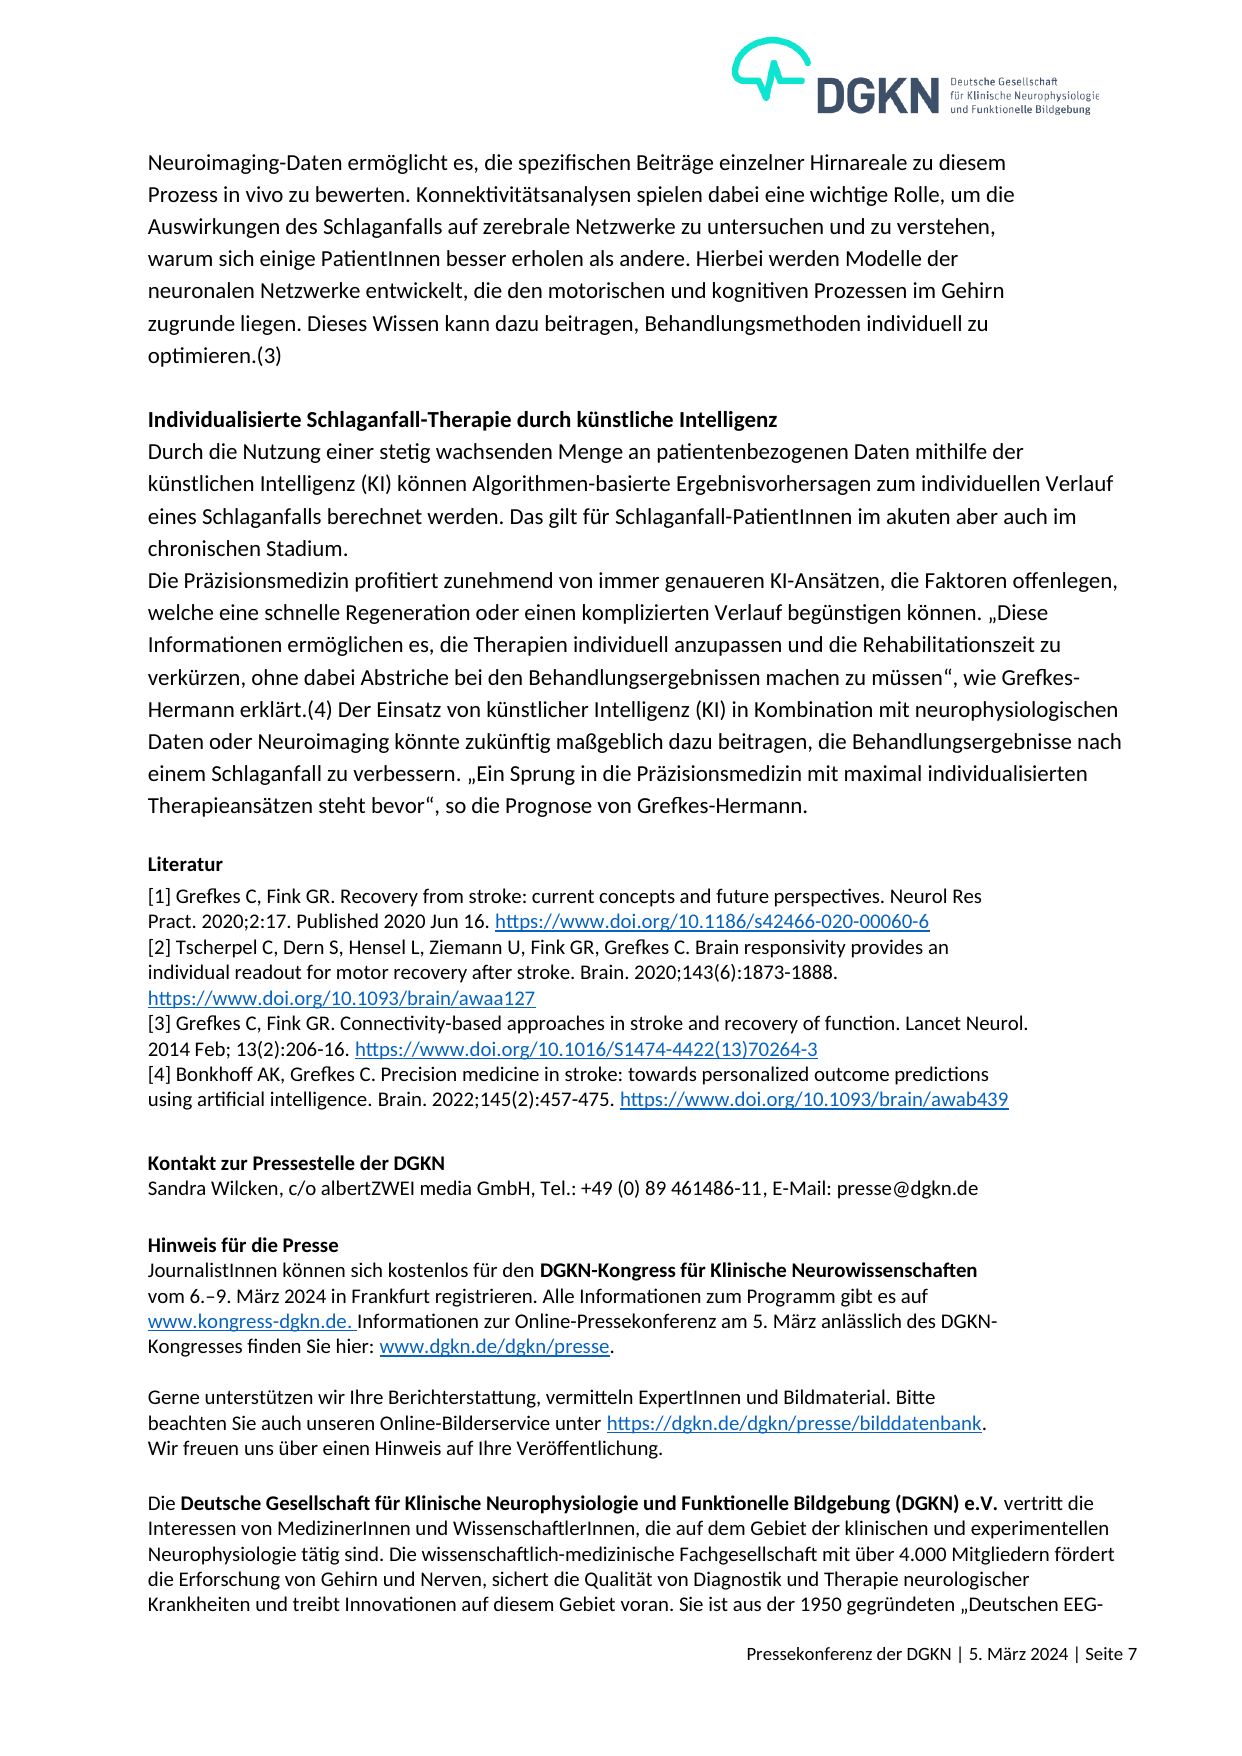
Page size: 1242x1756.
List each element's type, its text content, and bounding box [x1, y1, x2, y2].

text Individualisierte Schlaganfall-Therapie durch künstliche Intelligenz [148, 405, 1034, 433]
text Literatur [148, 852, 1034, 877]
text JournalistInnen können sich kostenlos für den DGKN-Kongress für Klinische Neurowissenschaften vom 6.–9. März 2024 in Frankfurt registrieren. Alle Informationen zum Programm gibt es auf www.kongress-dgkn.de. Informationen zur Online-Pressekonferenz am 5. März anlässlich des DGKN-Kongresses finden Sie hier: www.dgkn.de/dgkn/presse. [148, 1257, 1001, 1359]
text [1] Grefkes C, Fink GR. Recovery from stroke: current concepts and future perspectives. Neurol Res Pract. 2020;2:17. Published 2020 Jun 16. https://www.doi.org/10.1186/s42466-020-00060-6 [2] Tscherpel C, Dern S, Hensel L, Ziemann U, Fink GR, Grefkes C. Brain responsivity provides an individual readout for motor recovery after stroke. Brain. 2020;143(6):1873-1888. https://www.doi.org/10.1093/brain/awaa127 [3] Grefkes C, Fink GR. Connectivity-based approaches in stroke and recovery of function. Lancet Neurol. 2014 Feb; 13(2):206-16. https://www.doi.org/10.1016/S1474-4422(13)70264-3 [4] Bonkhoff AK, Grefkes C. Precision medicine in stroke: towards personalized outcome predictions using artificial intelligence. Brain. 2022;145(2):457-475. https://www.doi.org/10.1093/brain/awab439 [148, 883, 1034, 1112]
picture [732, 36, 1100, 115]
text Hinweis für die Presse [148, 1232, 1001, 1257]
text Kontakt zur Pressestelle der DGKN Sandra Wilcken, c/o albertZWEI media GmbH, Tel.: +49 (0) 89 461486-11, E-Mail: presse@dgkn.de [148, 1150, 1034, 1201]
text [148, 148, 1034, 369]
text Die Präzisionsmedizin profitiert zunehmend von immer genaueren KI-Ansätzen, die Faktoren offenlegen, welche eine schnelle Regeneration oder einen komplizierten Verlauf begünstigen können. „Diese Informationen ermöglichen es, die Therapien individuell anzupassen und die Rehabilitationszeit zu verkürzen, ohne dabei Abstriche bei den Behandlungsergebnissen machen zu müssen“, wie Grefkes-Hermann erklärt.(4) Der Einsatz von künstlicher Intelligenz (KI) in Kombination mit neurophysiologischen Daten oder Neuroimaging könnte zukünftig maßgeblich dazu beitragen, die Behandlungsergebnisse nach einem Schlaganfall zu verbessern. „Ein Sprung in die Präzisionsmedizin mit maximal individualisierten Therapieansätzen steht bevor“, so die Prognose von Grefkes-Hermann. [148, 566, 1137, 819]
text Durch die Nutzung einer stetig wachsenden Menge an patientenbezogenen Daten mithilfe der künstlichen Intelligenz (KI) können Algorithmen-basierte Ergebnisvorhersagen zum individuellen Verlauf eines Schlaganfalls berechnet werden. Das gilt für Schlaganfall-PatientInnen im akuten aber auch im chronischen Stadium. [148, 437, 1137, 562]
text Gerne unterstützen wir Ihre Berichterstattung, vermitteln ExpertInnen und Bildmaterial. Bitte beachten Sie auch unseren Online-Bilderservice unter https://dgkn.de/dgkn/presse/bilddatenbank. Wir freuen uns über einen Hinweis auf Ihre Veröffentlichung. [148, 1384, 1001, 1461]
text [148, 1490, 1137, 1617]
